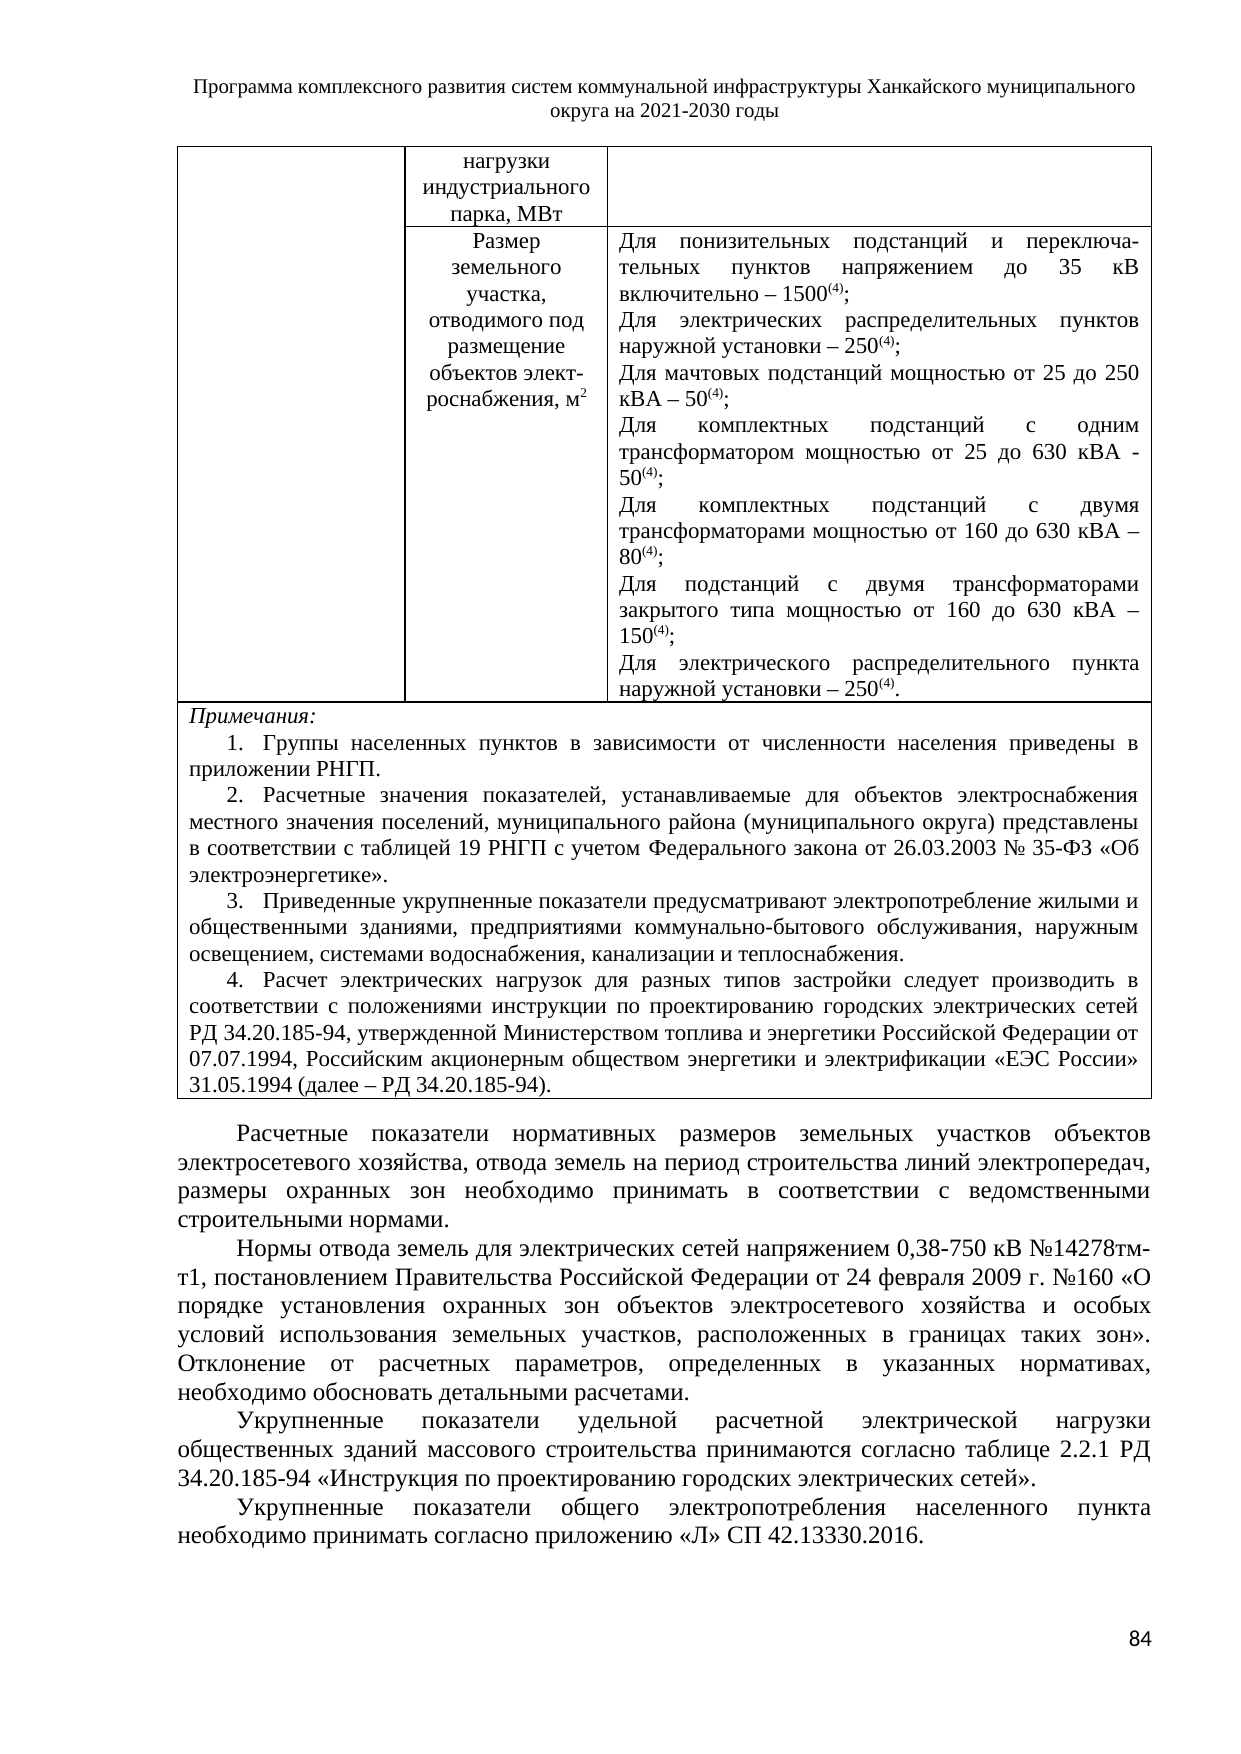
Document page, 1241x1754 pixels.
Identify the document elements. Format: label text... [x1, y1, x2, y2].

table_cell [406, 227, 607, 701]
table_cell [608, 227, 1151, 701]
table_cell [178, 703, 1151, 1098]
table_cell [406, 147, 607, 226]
text Нормы отвода земель для электрических сетей напряжением 0,38-750 кВ №14278тм-т1, постановлением Правительства Российской Федерации от 24 февраля 2009 г. №160 «О порядке установления охранных зон объектов электросетевого хозяйства и особых условий использования земельных участков, расположенных в границах таких зон». Отклонение от расчетных параметров, определенных в указанных нормативах, необходимо обосновать детальными расчетами. [177, 1233, 1152, 1406]
text Укрупненные показатели общего электропотребления населенного пункта необходимо принимать согласно приложению «Л» СП 42.13330.2016. [177, 1492, 1152, 1549]
text Укрупненные показатели удельной расчетной электрической нагрузки общественных зданий массового строительства принимаются согласно таблице 2.2.1 РД 34.20.185-94 «Инструкция по проектированию городских электрических сетей». [177, 1406, 1152, 1492]
text Расчетные показатели нормативных размеров земельных участков объектов электросетевого хозяйства, отвода земель на период строительства линий электропередач, размеры охранных зон необходимо принимать в соответствии с ведомственными строительными нормами. [177, 1118, 1152, 1233]
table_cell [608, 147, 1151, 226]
